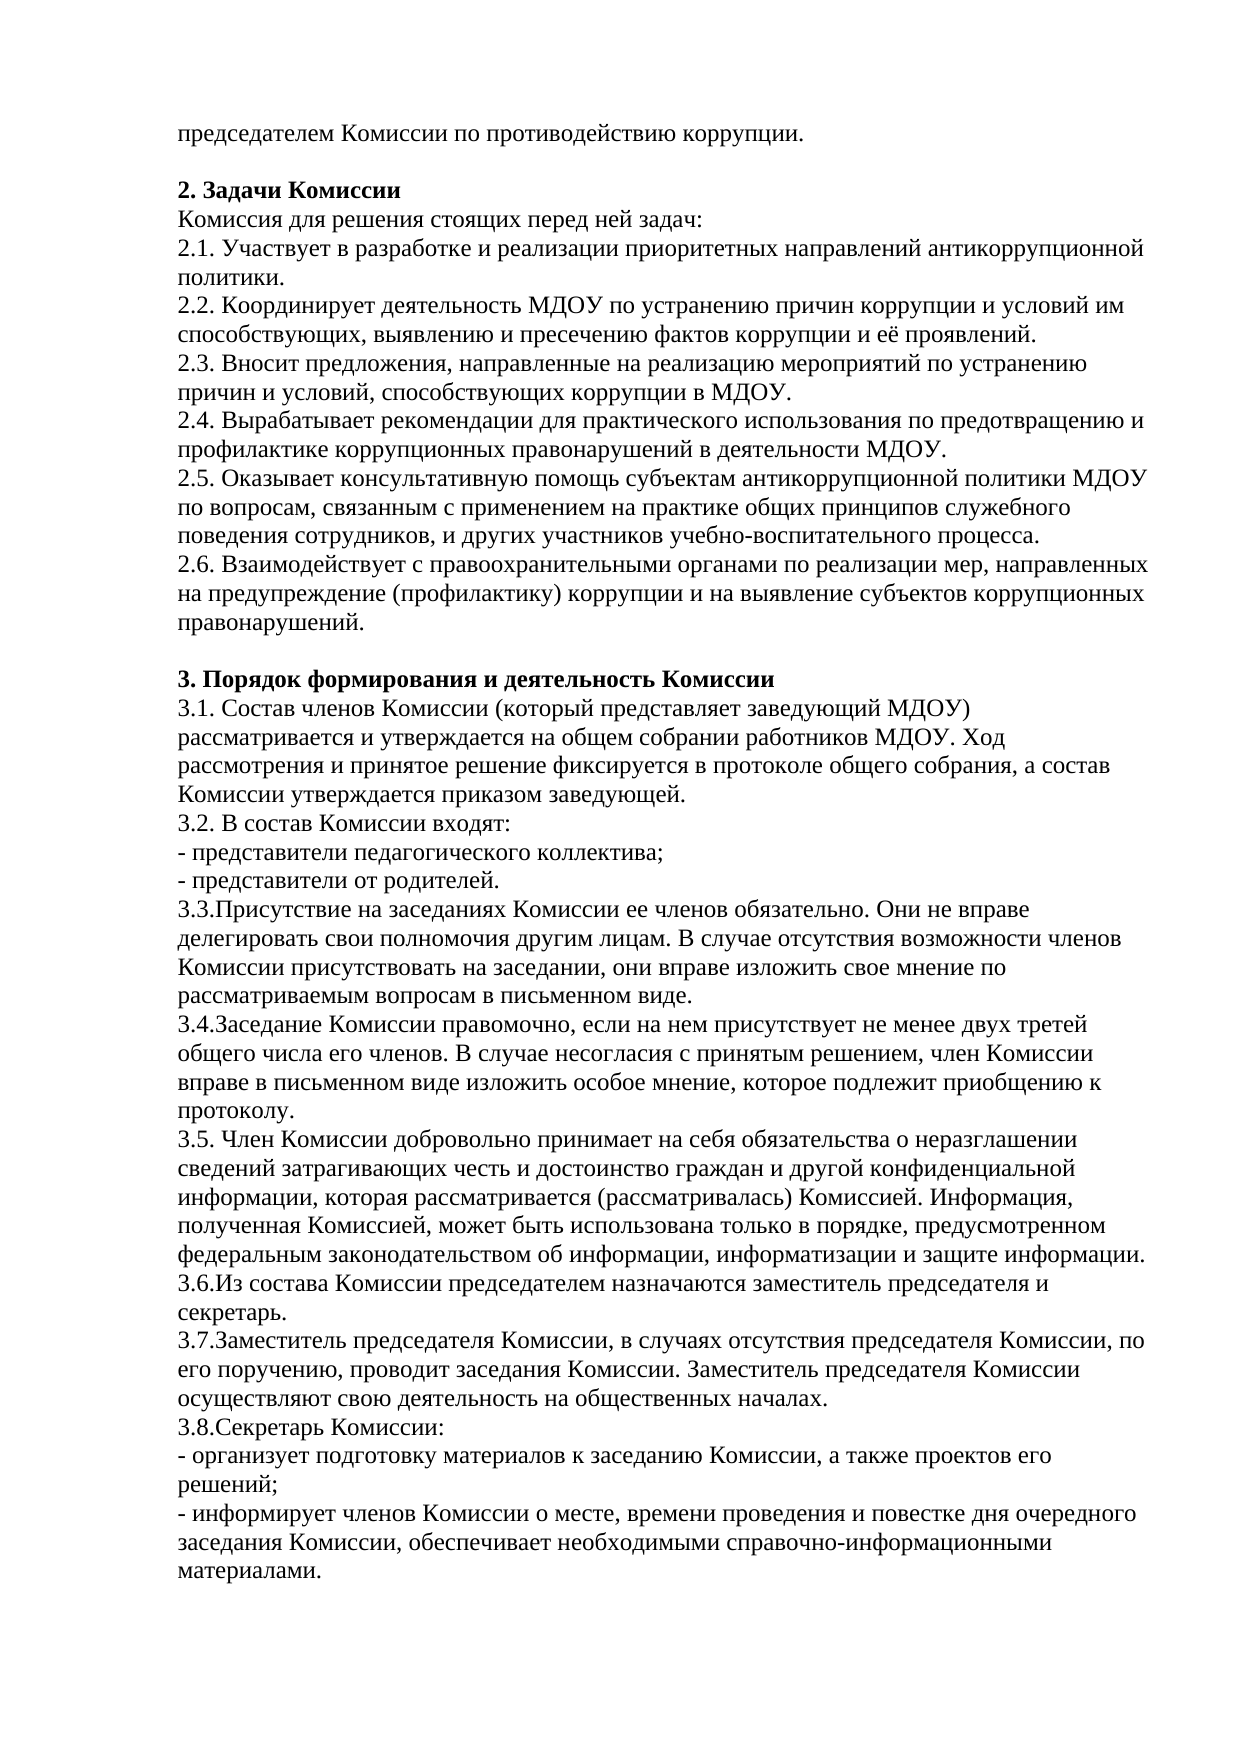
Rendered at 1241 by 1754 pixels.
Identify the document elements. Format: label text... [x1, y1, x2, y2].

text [177, 664, 1152, 1584]
text 2. Задачи Комиссии Комиссия для решения стоящих перед ней задач: 2.1. Участвует в разработке и реализации приоритетных направлений антикоррупционной политики. 2.2. Координирует деятельность МДОУ по устранению причин коррупции и условий им способствующих, выявлению и пресечению фактов коррупции и её проявлений. 2.3. Вносит предложения, направленные на реализацию мероприятий по устранению причин и условий, способствующих коррупции в МДОУ. 2.4. Вырабатывает рекомендации для практического использования по предотвращению и профилактике коррупционных правонарушений в деятельности МДОУ. 2.5. Оказывает консультативную помощь субъектам антикоррупционной политики МДОУ по вопросам, связанным с применением на практике общих принципов служебного поведения сотрудников, и других участников учебно-воспитательного процесса. 2.6. Взаимодействует с правоохранительными органами по реализации мер, направленных на предупреждение (профилактику) коррупции и на выявление субъектов коррупционных правонарушений. [177, 176, 1152, 664]
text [177, 118, 1152, 176]
